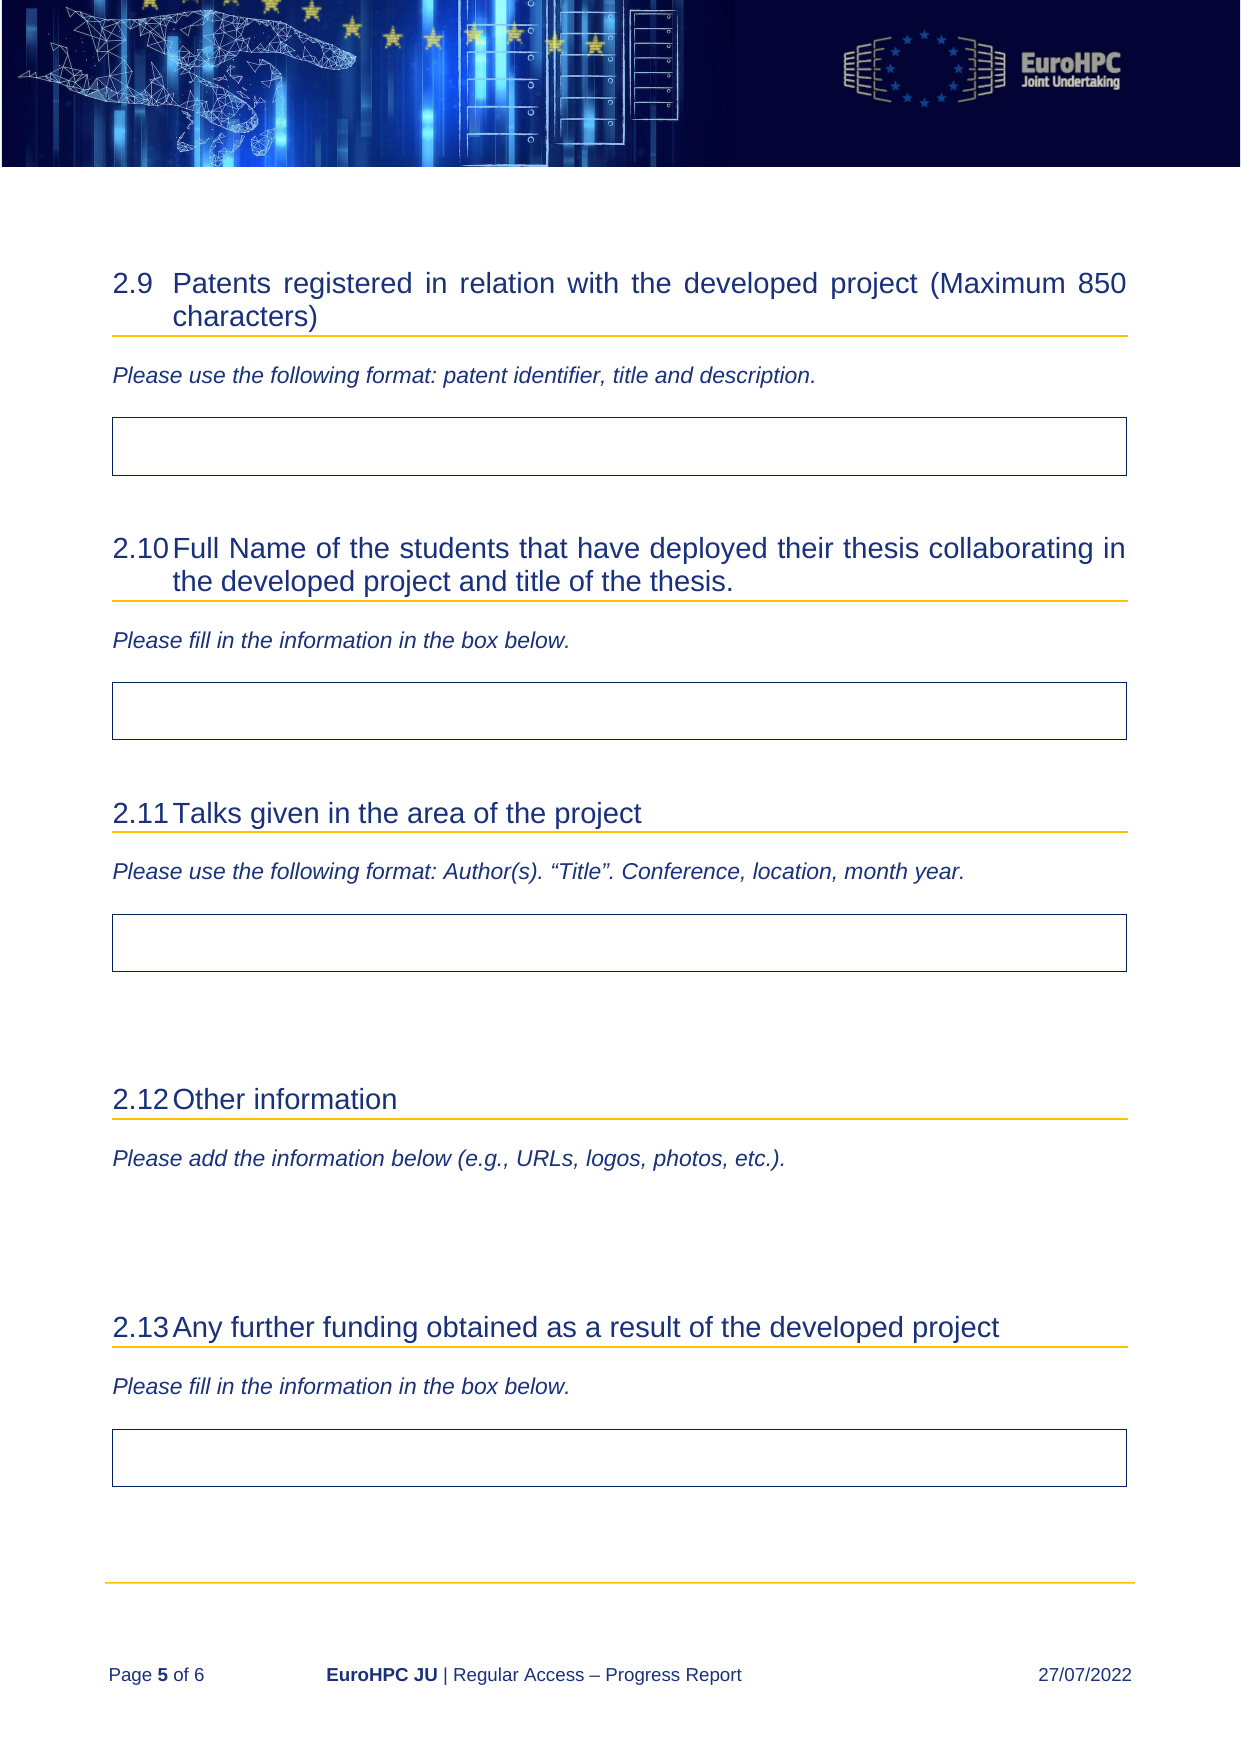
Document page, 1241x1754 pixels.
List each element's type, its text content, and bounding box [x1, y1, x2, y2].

table_header [113, 418, 1126, 474]
table_header [113, 683, 1126, 739]
picture [1, 0, 1241, 167]
text Please add the information below (e.g., URLs, logos, photos, etc.). [112, 1145, 1128, 1171]
subtitle Patents registered in relation with the developed project (Maximum 850 characters) [112, 266, 1128, 335]
subtitle Any further funding obtained as a result of the developed project [112, 1311, 1128, 1346]
text Please use the following format: patent identifier, title and description. [112, 362, 1128, 388]
text Please fill in the information in the box below. [112, 627, 1128, 653]
text Please fill in the information in the box below. [112, 1373, 1128, 1399]
table_header [113, 915, 1126, 971]
subtitle Other information [112, 1082, 1128, 1118]
table_header [113, 1430, 1126, 1486]
subtitle Talks given in the area of the project [112, 796, 1128, 831]
text Please use the following format: Author(s). “Title”. Conference, location, month year. [112, 858, 1128, 885]
subtitle Full Name of the students that have deployed their thesis collaborating in the developed project and title of the thesis. [112, 531, 1128, 600]
